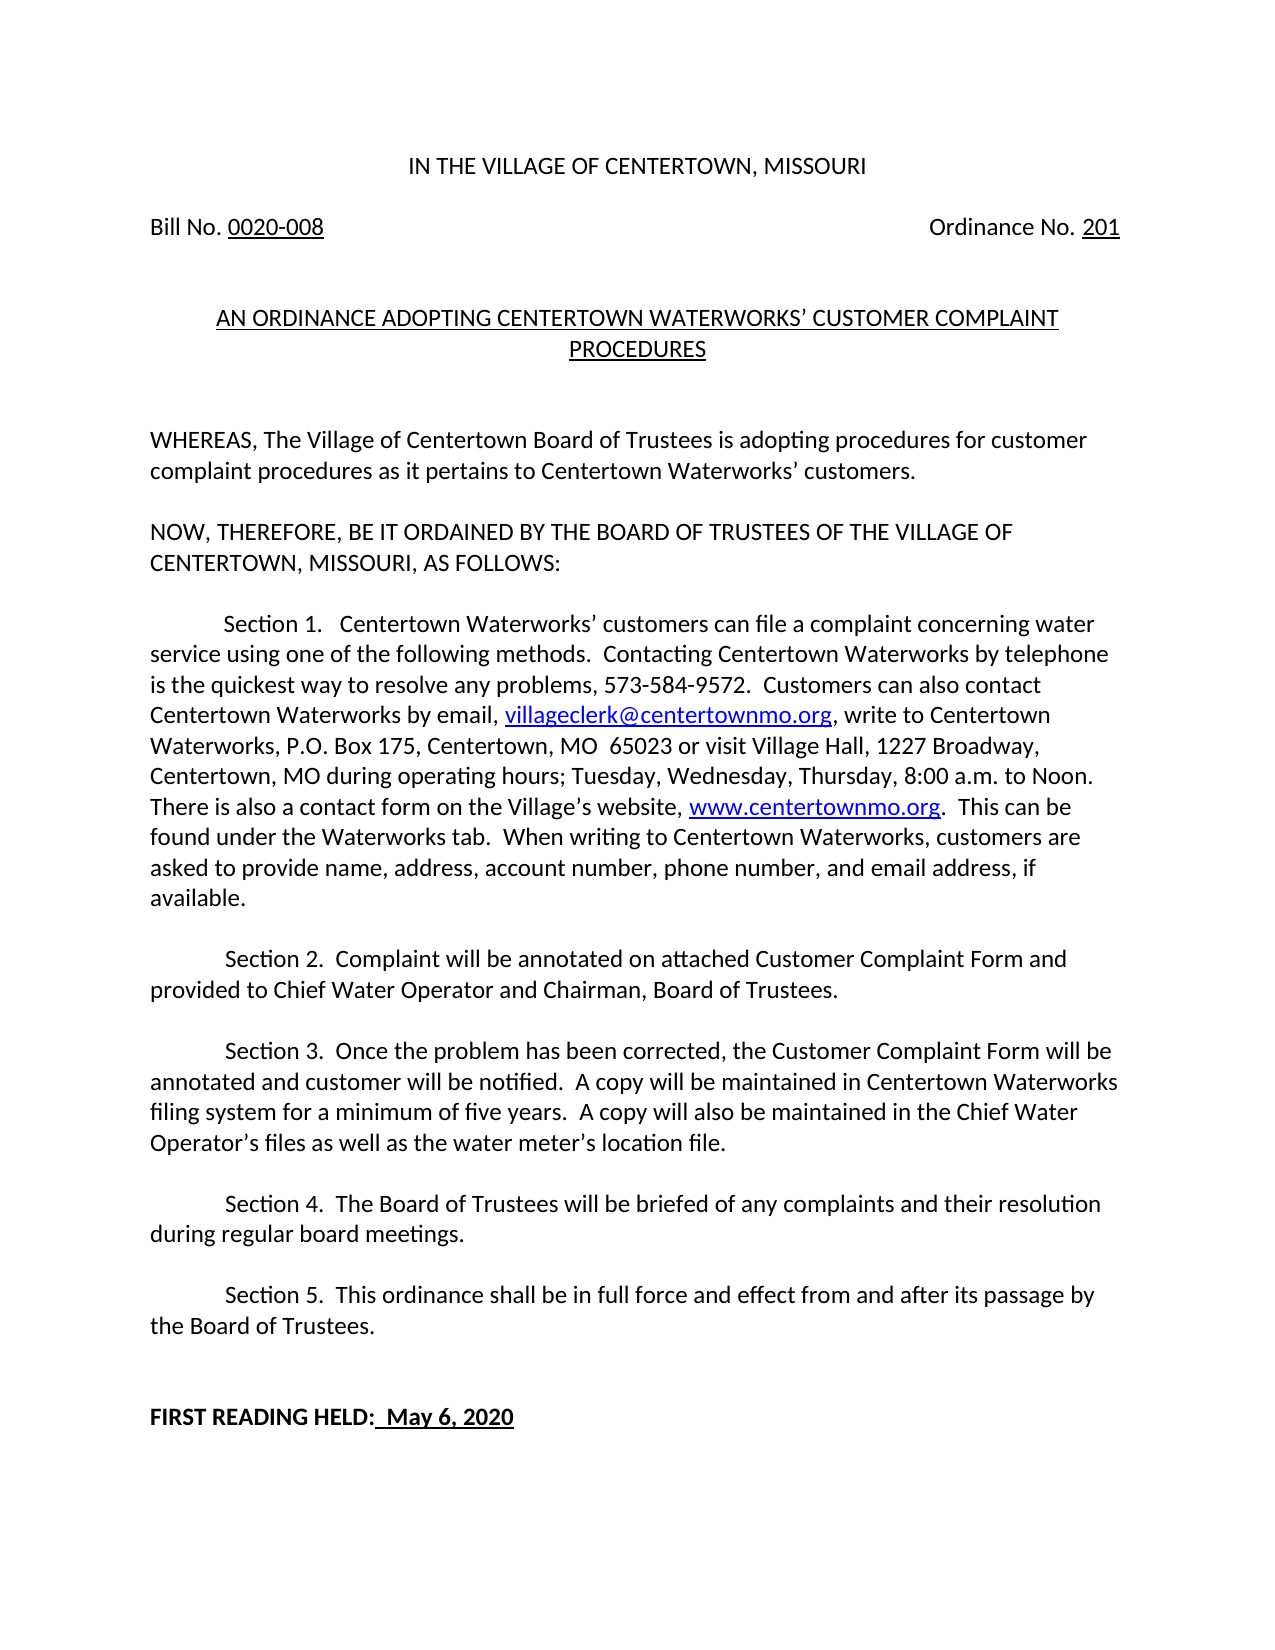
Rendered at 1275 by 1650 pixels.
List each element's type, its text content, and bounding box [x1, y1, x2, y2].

text Section 3. Once the problem has been corrected, the Customer Complaint Form will be annotated and customer will be notified. A copy will be maintained in Centertown Waterworks filing system for a minimum of five years. A copy will also be maintained in the Chief Water Operator’s files as well as the water meter’s location file. [150, 1035, 1125, 1157]
text IN THE VILLAGE OF CENTERTOWN, MISSOURI [150, 150, 1125, 181]
text Section 1. Centertown Waterworks’ customers can file a complaint concerning water service using one of the following methods. Contacting Centertown Waterworks by telephone is the quickest way to resolve any problems, 573-584-9572. Customers can also contact Centertown Waterworks by email, villageclerk@centertownmo.org, write to Centertown Waterworks, P.O. Box 175, Centertown, MO 65023 or visit Village Hall, 1227 Broadway, Centertown, MO during operating hours; Tuesday, Wednesday, Thursday, 8:00 a.m. to Noon. There is also a contact form on the Village’s website, www.centertownmo.org. This can be found under the Waterworks tab. When writing to Centertown Waterworks, customers are asked to provide name, address, account number, phone number, and email address, if available. [150, 608, 1125, 913]
text Section 5. This ordinance shall be in full force and effect from and after its passage by the Board of Trustees. [150, 1279, 1125, 1340]
text FIRST READING HELD: May 6, 2020 [150, 1401, 1125, 1432]
text Bill No. 0020-008 Ordinance No. 201 [150, 211, 1125, 242]
text AN ORDINANCE ADOPTING CENTERTOWN WATERWORKS’ CUSTOMER COMPLAINT PROCEDURES [150, 303, 1125, 364]
text Section 2. Complaint will be annotated on attached Customer Complaint Form and provided to Chief Water Operator and Chairman, Board of Trustees. [150, 943, 1125, 1004]
text WHEREAS, The Village of Centertown Board of Trustees is adopting procedures for customer complaint procedures as it pertains to Centertown Waterworks’ customers. [150, 425, 1125, 486]
text NOW, THEREFORE, BE IT ORDAINED BY THE BOARD OF TRUSTEES OF THE VILLAGE OF CENTERTOWN, MISSOURI, AS FOLLOWS: [150, 516, 1125, 577]
text Section 4. The Board of Trustees will be briefed of any complaints and their resolution during regular board meetings. [150, 1188, 1125, 1249]
